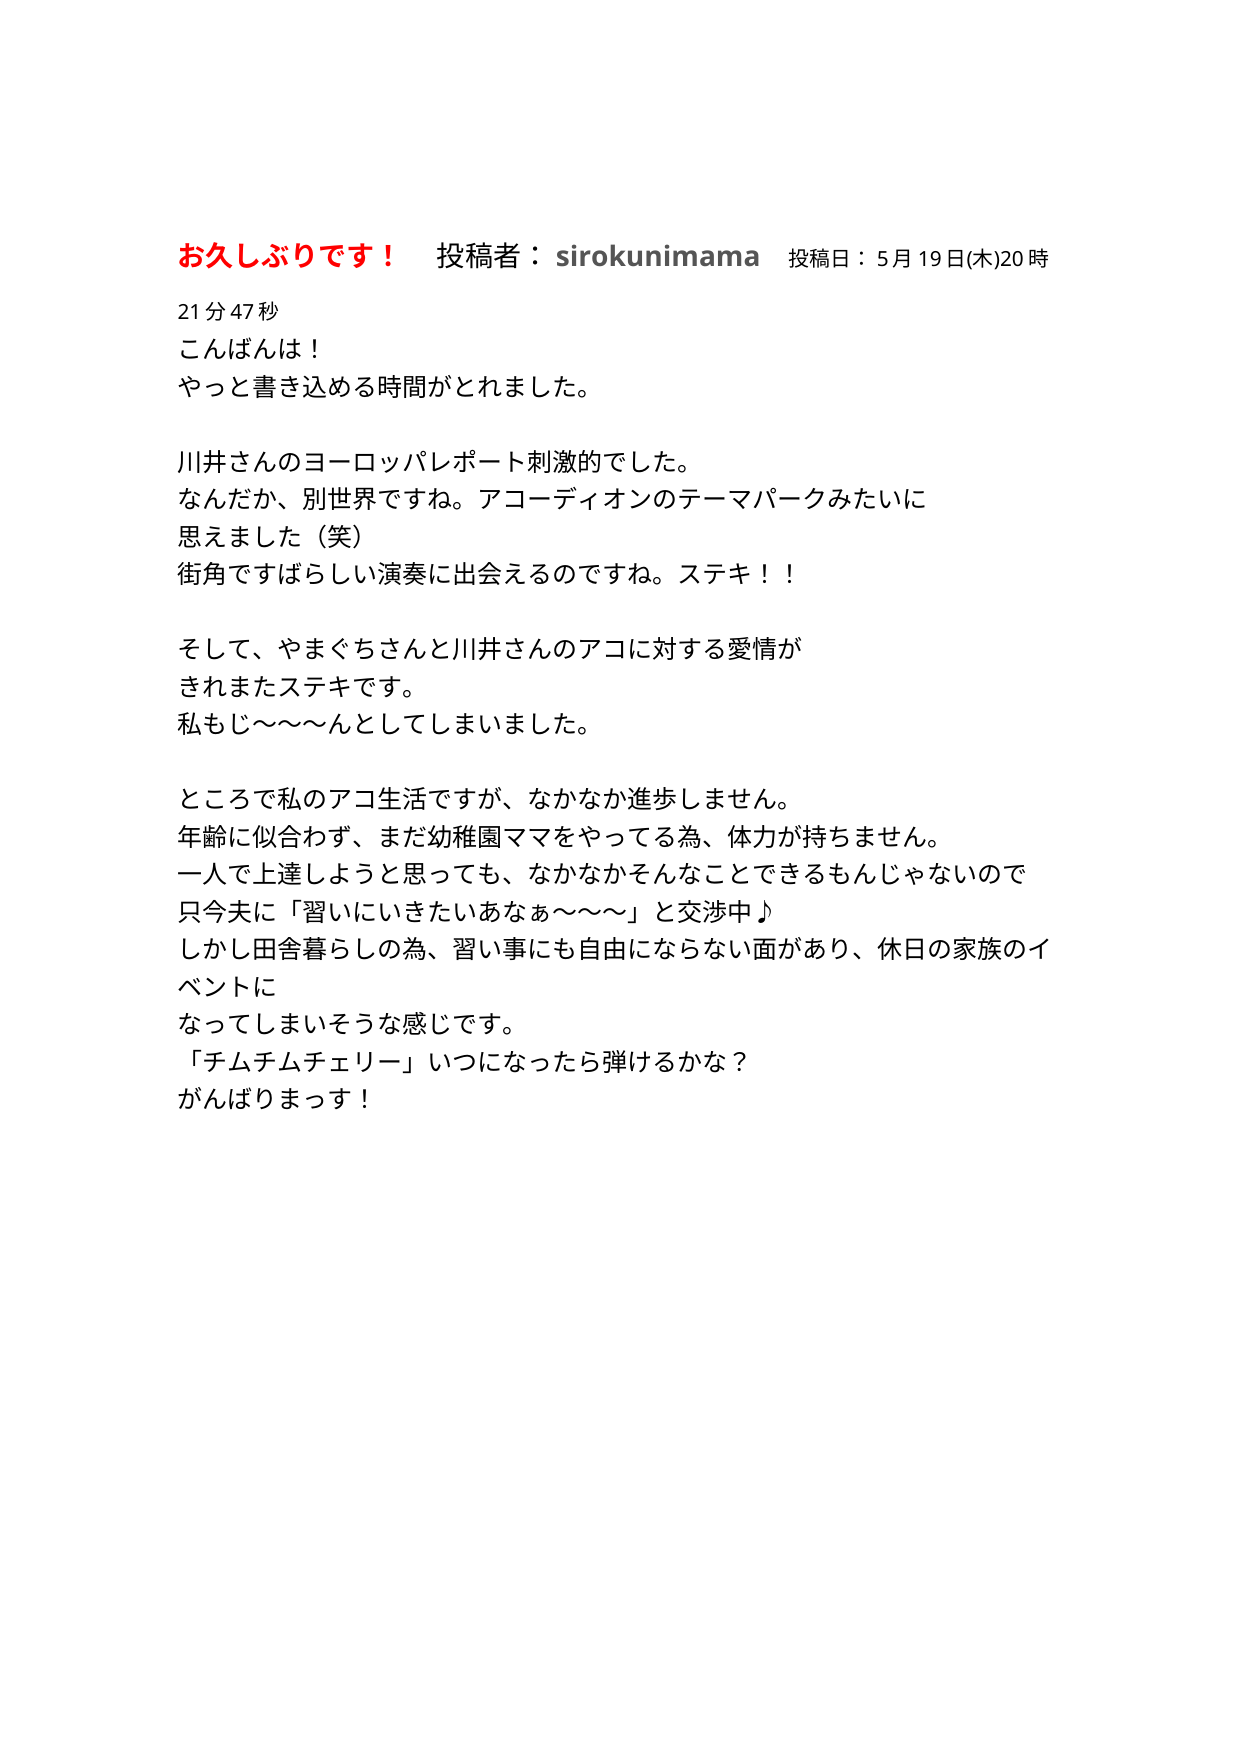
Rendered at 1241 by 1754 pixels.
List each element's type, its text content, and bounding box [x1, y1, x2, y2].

text お久しぶりです！ 投稿者： sirokunimama 投稿日： 5月19日(木)20時21分47秒 [177, 217, 1063, 329]
text こんばんは！ やっと書き込める時間がとれました。 川井さんのヨーロッパレポート刺激的でした。 なんだか、別世界ですね。アコーディオンのテーマパークみたいに 思えました（笑） 街角ですばらしい演奏に出会えるのですね。ステキ！！ そして、やまぐちさんと川井さんのアコに対する愛情が きれまたステキです。 私もじ～～～んとしてしまいました。 ところで私のアコ生活ですが、なかなか進歩しません。 年齢に似合わず、まだ幼稚園ママをやってる為、体力が持ちません。 一人で上達しようと思っても、なかなかそんなことできるもんじゃないので 只今夫に「習いにいきたいあなぁ～～～」と交渉中♪ しかし田舎暮らしの為、習い事にも自由にならない面があり、休日の家族のイベントに なってしまいそうな感じです。 「チムチムチェリー」いつになったら弾けるかな？ がんばりまっす！ [177, 329, 1063, 1117]
